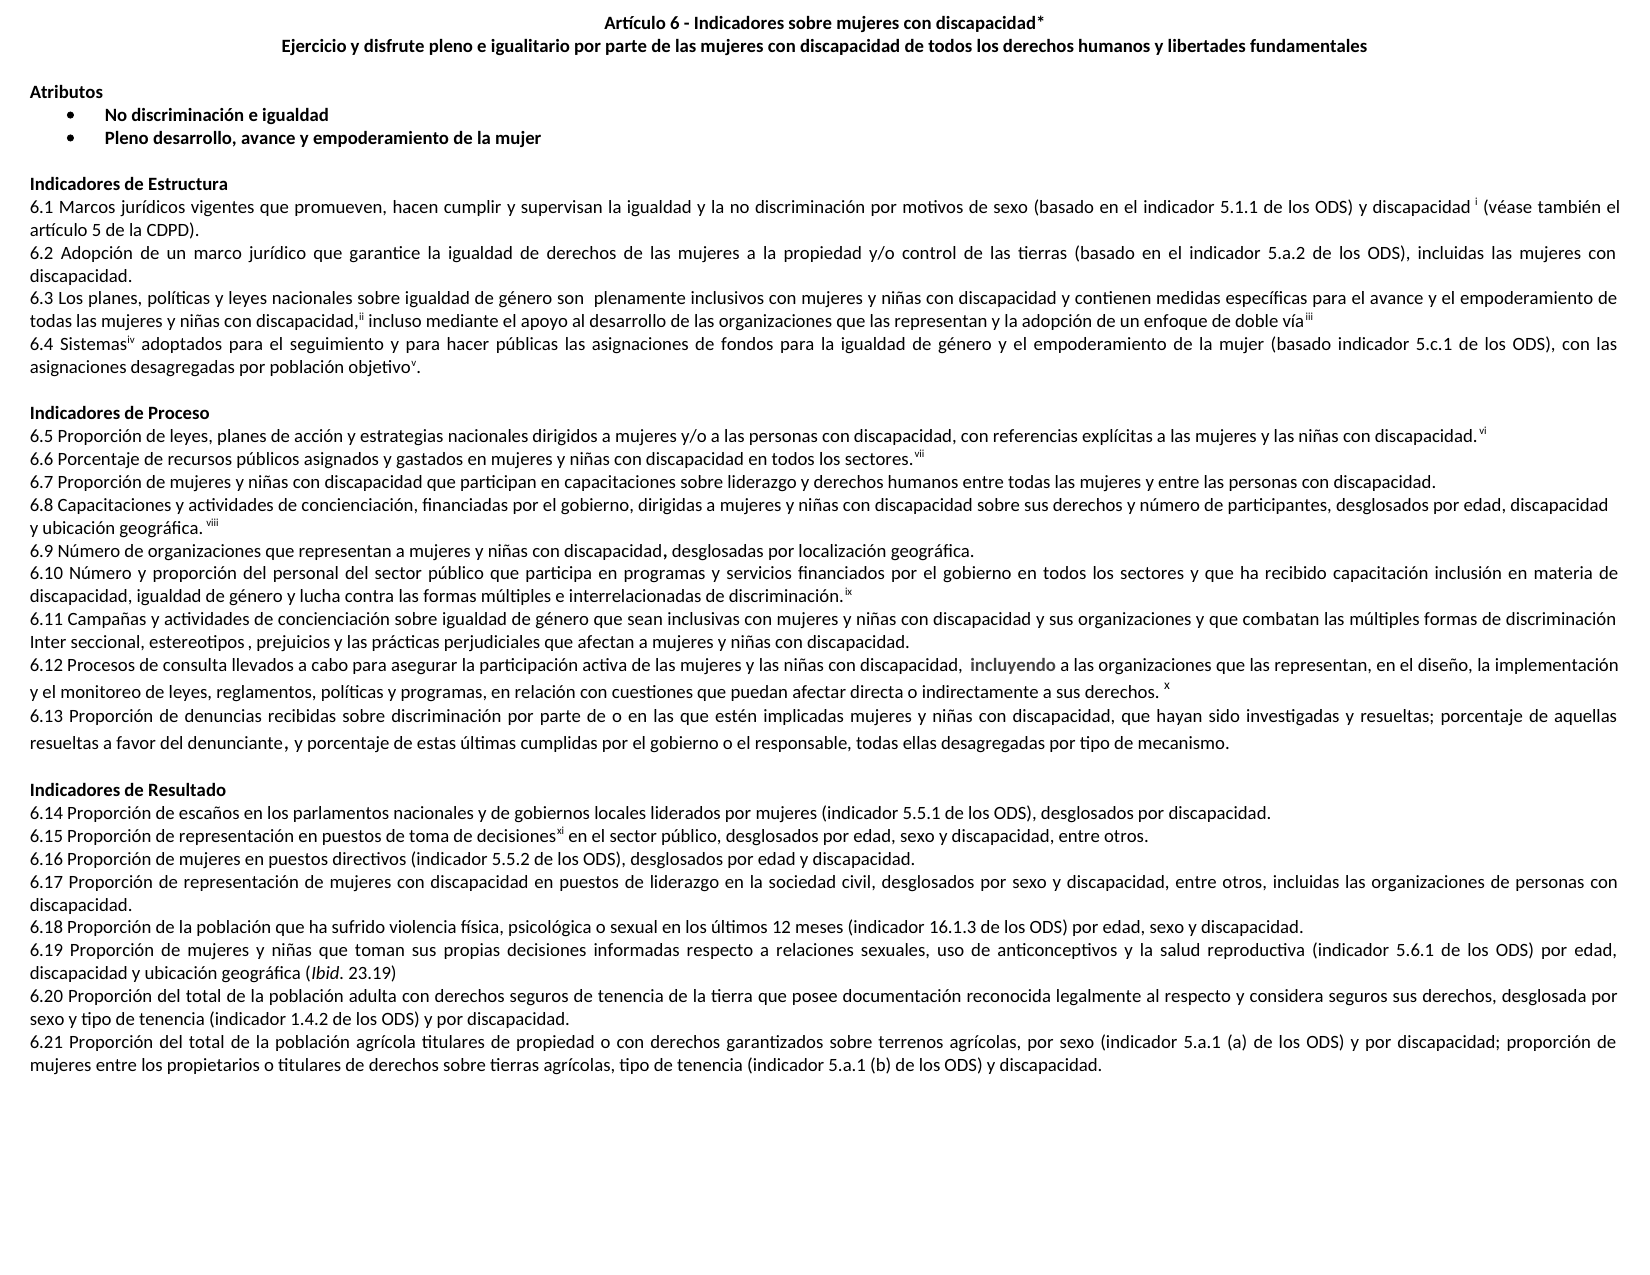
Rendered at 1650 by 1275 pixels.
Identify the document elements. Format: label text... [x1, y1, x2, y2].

text 6.7 Proporción de mujeres y niñas con discapacidad que participan en capacitaciones sobre liderazgo y derechos humanos entre todas las mujeres y entre las personas con discapacidad. [29, 470, 1620, 493]
text 6.20 Proporción del total de la población adulta con derechos seguros de tenencia de la tierra que posee documentación reconocida legalmente al respecto y considera seguros sus derechos, desglosada por sexo y tipo de tenencia (indicador 1.4.2 de los ODS) y por discapacidad. [29, 984, 1620, 1030]
text 6.8 Capacitaciones y actividades de concienciación, financiadas por el gobierno, dirigidas a mujeres y niñas con discapacidad sobre sus derechos y número de participantes, desglosados por edad, discapacidad y ubicación geográfica. [29, 493, 1620, 539]
text 6.16 Proporción de mujeres en puestos directivos (indicador 5.5.2 de los ODS), desglosados por edad y discapacidad. [29, 847, 1620, 870]
text 6.14 Proporción de escaños en los parlamentos nacionales y de gobiernos locales liderados por mujeres (indicador 5.5.1 de los ODS), desglosados por discapacidad. [29, 801, 1620, 824]
text 6.18 Proporción de la población que ha sufrido violencia física, psicológica o sexual en los últimos 12 meses (indicador 16.1.3 de los ODS) por edad, sexo y discapacidad. [29, 916, 1620, 939]
text Indicadores de Estructura [29, 172, 1620, 195]
text 6.15 Proporción de representación en puestos de toma de decisiones en el sector público, desglosados por edad, sexo y discapacidad, entre otros. [29, 824, 1620, 847]
text 6.11 Campañas y actividades de concienciación sobre igualdad de género que sean inclusivas con mujeres y niñas con discapacidad y sus organizaciones y que combatan las múltiples formas de discriminación Inter seccional, estereotipos , prejuicios y las prácticas perjudiciales que afectan a mujeres y niñas con discapacidad. [29, 608, 1620, 653]
list Atributos [29, 81, 1620, 103]
text 6.21 Proporción del total de la población agrícola titulares de propiedad o con derechos garantizados sobre terrenos agrícolas, por sexo (indicador 5.a.1 (a) de los ODS) y por discapacidad; proporción de mujeres entre los propietarios o titulares de derechos sobre tierras agrícolas, tipo de tenencia (indicador 5.a.1 (b) de los ODS) y discapacidad. [29, 1030, 1620, 1076]
text 6.6 Porcentaje de recursos públicos asignados y gastados en mujeres y niñas con discapacidad en todos los sectores. [29, 447, 1620, 470]
text 6.5 Proporción de leyes, planes de acción y estrategias nacionales dirigidos a mujeres y/o a las personas con discapacidad, con referencias explícitas a las mujeres y las niñas con discapacidad. [29, 424, 1620, 447]
text 6.17 Proporción de representación de mujeres con discapacidad en puestos de liderazgo en la sociedad civil, desglosados por sexo y discapacidad, entre otros, incluidas las organizaciones de personas con discapacidad. [29, 870, 1620, 916]
text 6.19 Proporción de mujeres y niñas que toman sus propias decisiones informadas respecto a relaciones sexuales, uso de anticonceptivos y la salud reproductiva (indicador 5.6.1 de los ODS) por edad, discapacidad y ubicación geográfica (Ibid. 23.19) [29, 939, 1620, 984]
text 6.4 Sistemas adoptados para el seguimiento y para hacer públicas las asignaciones de fondos para la igualdad de género y el empoderamiento de la mujer (basado indicador 5.c.1 de los ODS), con las asignaciones desagregadas por población objetivo. [29, 333, 1620, 378]
text 6.13 Proporción de denuncias recibidas sobre discriminación por parte de o en las que estén implicadas mujeres y niñas con discapacidad, que hayan sido investigadas y resueltas; porcentaje de aquellas resueltas a favor del denunciante, y porcentaje de estas últimas cumplidas por el gobierno o el responsable, todas ellas desagregadas por tipo de mecanismo. [29, 704, 1620, 755]
text 6.9 Número de organizaciones que representan a mujeres y niñas con discapacidad, desglosadas por localización geográfica. [29, 539, 1620, 562]
text 6.3 Los planes, políticas y leyes nacionales sobre igualdad de género son plenamente inclusivos con mujeres y niñas con discapacidad y contienen medidas específicas para el avance y el empoderamiento de todas las mujeres y niñas con discapacidad, incluso mediante el apoyo al desarrollo de las organizaciones que las representan y la adopción de un enfoque de doble vía [29, 287, 1620, 333]
list No discriminación e igualdad [67, 103, 1620, 126]
text Indicadores de Proceso [29, 401, 1620, 424]
list Pleno desarrollo, avance y empoderamiento de la mujer [67, 126, 1620, 149]
text Artículo 6 - Indicadores sobre mujeres con discapacidad* [29, 12, 1620, 35]
text 6.10 Número y proporción del personal del sector público que participa en programas y servicios financiados por el gobierno en todos los sectores y que ha recibido capacitación inclusión en materia de discapacidad, igualdad de género y lucha contra las formas múltiples e interrelacionadas de discriminación. [29, 562, 1620, 608]
text Ejercicio y disfrute pleno e igualitario por parte de las mujeres con discapacidad de todos los derechos humanos y libertades fundamentales [29, 35, 1620, 58]
text Indicadores de Resultado [29, 778, 1620, 801]
text 6.12 Procesos de consulta llevados a cabo para asegurar la participación activa de las mujeres y las niñas con discapacidad, incluyendo a las organizaciones que las representan, en el diseño, la implementación y el monitoreo de leyes, reglamentos, políticas y programas, en relación con cuestiones que puedan afectar directa o indirectamente a sus derechos. [29, 653, 1620, 704]
text 6.2 Adopción de un marco jurídico que garantice la igualdad de derechos de las mujeres a la propiedad y/o control de las tierras (basado en el indicador 5.a.2 de los ODS), incluidas las mujeres con discapacidad. [29, 241, 1620, 287]
text 6.1 Marcos jurídicos vigentes que promueven, hacen cumplir y supervisan la igualdad y la no discriminación por motivos de sexo (basado en el indicador 5.1.1 de los ODS) y discapacidad (véase también el artículo 5 de la CDPD). [29, 195, 1620, 241]
